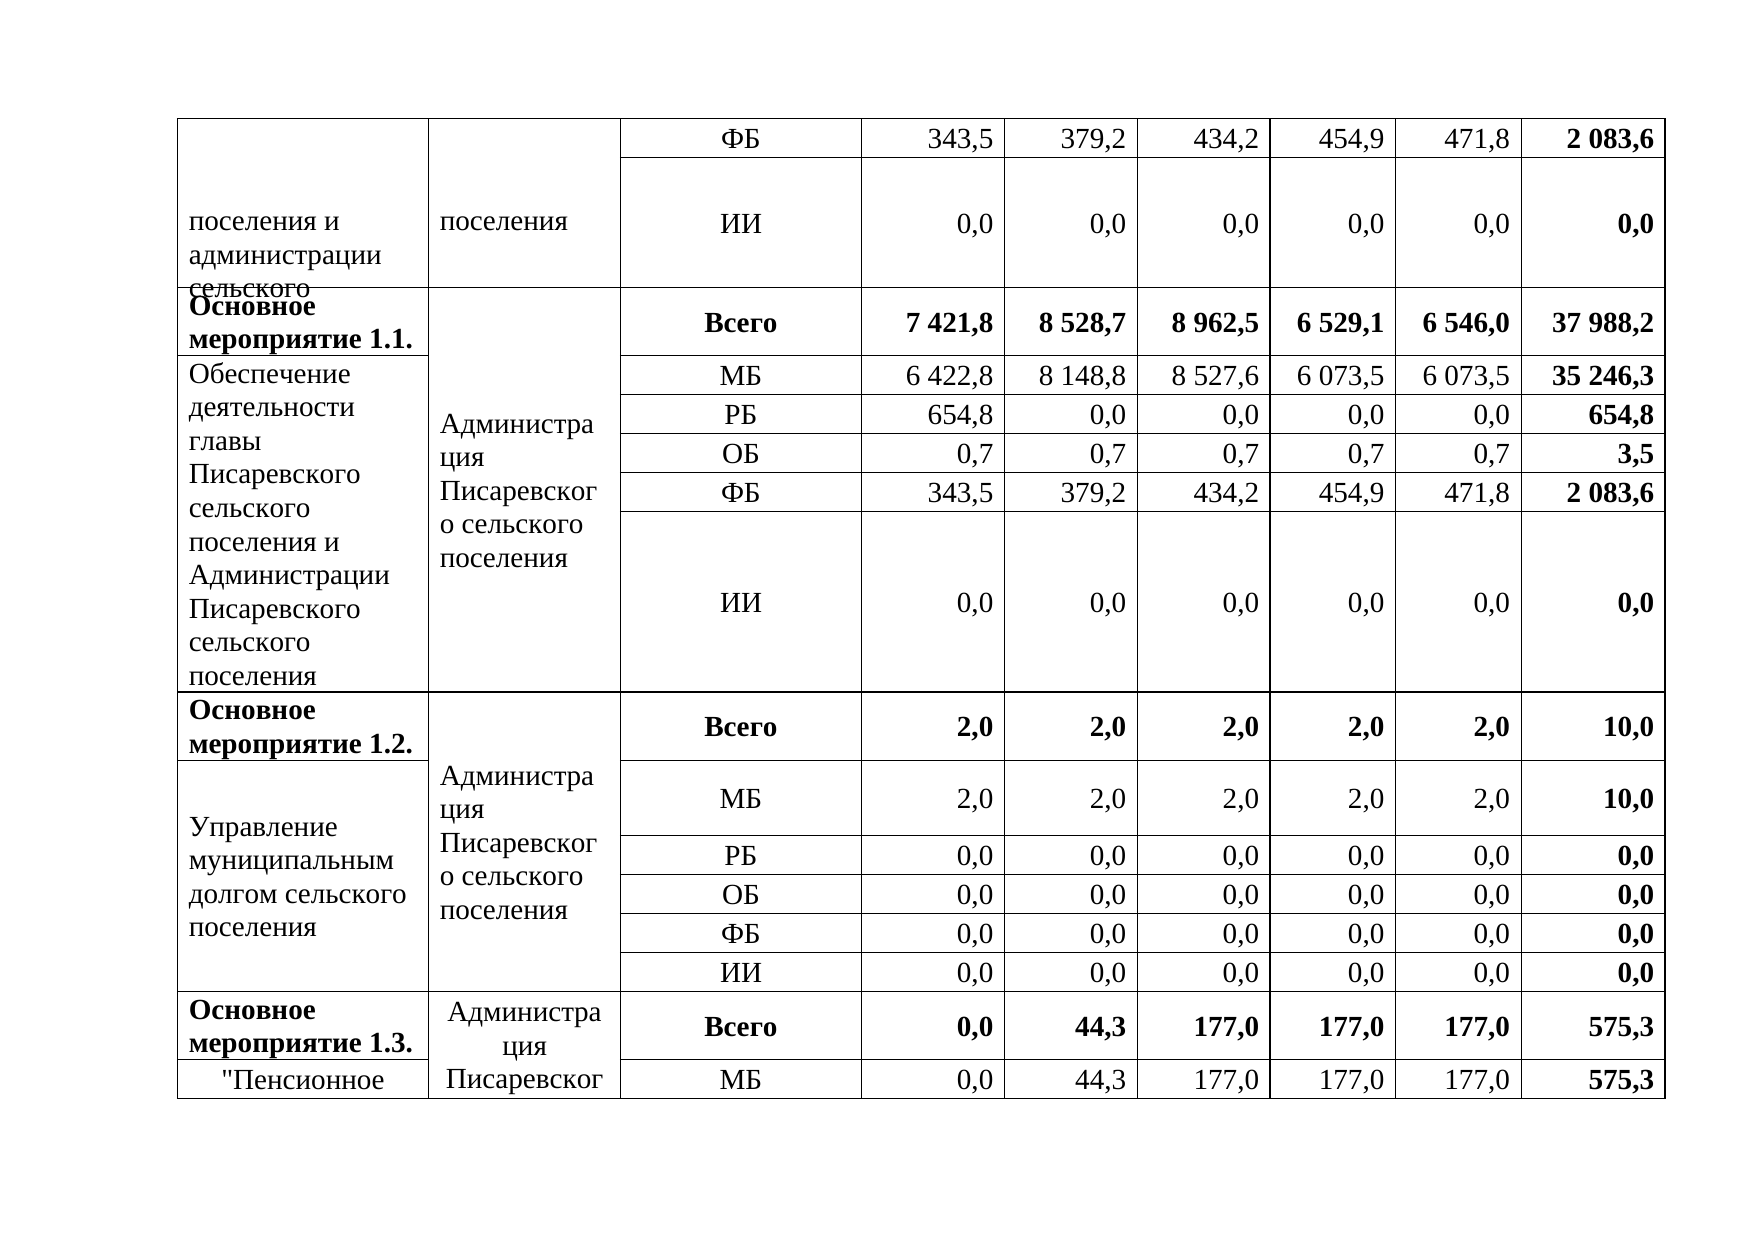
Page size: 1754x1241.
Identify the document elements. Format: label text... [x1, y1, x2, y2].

table_cell 0,0 [1138, 875, 1269, 913]
table_cell 654,8 [862, 395, 1004, 433]
table_cell 177,0 [1138, 1060, 1269, 1098]
table_cell 177,0 [1271, 1060, 1395, 1098]
table_cell 0,0 [1005, 953, 1137, 991]
table_cell 177,0 [1271, 992, 1395, 1059]
table_cell Обеспечение деятельности главы Писаревского сельского поселения и Администрации Писаревского сельского поселения [178, 356, 428, 691]
table_cell 379,2 [1005, 473, 1137, 511]
table_cell 0,0 [1138, 158, 1269, 287]
table_cell РБ [621, 836, 861, 874]
table_cell 0,0 [862, 1060, 1004, 1098]
table_cell 8 962,5 [1138, 288, 1269, 355]
table_cell Администрация Писаревского сельского поселения [429, 288, 620, 691]
table_cell РБ [621, 395, 861, 433]
table_cell 0,0 [862, 992, 1004, 1059]
table_cell 7 421,8 [862, 288, 1004, 355]
table_cell 2,0 [1396, 761, 1521, 834]
table_cell МБ [621, 356, 861, 394]
table_cell 0,0 [1005, 158, 1137, 287]
table_cell 2 083,6 [1522, 119, 1664, 157]
table_cell 0,0 [1005, 512, 1137, 691]
table_cell 0,0 [1005, 914, 1137, 952]
table_cell МБ [621, 1060, 861, 1098]
table_cell 2,0 [862, 761, 1004, 834]
table_cell 0,7 [862, 434, 1004, 472]
table_cell Всего [621, 693, 861, 759]
table_cell 0,0 [1396, 158, 1521, 287]
table_cell 434,2 [1138, 473, 1269, 511]
table_cell 0,7 [1005, 434, 1137, 472]
table_cell Основное мероприятие 1.3. [178, 992, 428, 1059]
table_cell ОБ [621, 875, 861, 913]
table_cell 0,0 [1522, 875, 1664, 913]
table_cell 2,0 [1271, 693, 1395, 759]
table_cell 0,0 [1271, 914, 1395, 952]
table_cell 6 422,8 [862, 356, 1004, 394]
table_cell 6 073,5 [1271, 356, 1395, 394]
table_cell 10,0 [1522, 761, 1664, 834]
table_cell 2,0 [1005, 761, 1137, 834]
table_cell 0,0 [1138, 914, 1269, 952]
table_cell 2,0 [1138, 761, 1269, 834]
table_cell 2 083,6 [1522, 473, 1664, 511]
table_cell 343,5 [862, 473, 1004, 511]
table_cell 0,7 [1271, 434, 1395, 472]
table_cell 0,0 [1138, 395, 1269, 433]
table_cell ФБ [621, 914, 861, 952]
table_cell 379,2 [1005, 119, 1137, 157]
table_cell 37 988,2 [1522, 288, 1664, 355]
table_cell 0,0 [1138, 512, 1269, 691]
table_cell Всего [621, 288, 861, 355]
table_cell Основное мероприятие 1.2. [178, 693, 428, 759]
table_cell 0,0 [1005, 875, 1137, 913]
table_cell 2,0 [1396, 693, 1521, 759]
table_cell 44,3 [1005, 992, 1137, 1059]
table_cell Основное мероприятие 1.1. [178, 288, 428, 355]
table_cell 0,0 [862, 953, 1004, 991]
table_cell 575,3 [1522, 1060, 1664, 1098]
table_cell 0,0 [1396, 914, 1521, 952]
table_cell 6 529,1 [1271, 288, 1395, 355]
table_cell Администрация Писаревского сельского поселения [429, 992, 620, 1098]
table_cell 0,0 [1522, 914, 1664, 952]
table_cell 0,0 [1271, 395, 1395, 433]
table_cell 35 246,3 [1522, 356, 1664, 394]
table_cell 0,0 [862, 875, 1004, 913]
table_cell Администрация Писаревского сельского поселения [429, 693, 620, 991]
table_cell 10,0 [1522, 693, 1664, 759]
table_cell 0,0 [1271, 953, 1395, 991]
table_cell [178, 1060, 428, 1098]
table_cell 343,5 [862, 119, 1004, 157]
table_cell ИИ [621, 953, 861, 991]
table_cell 0,0 [1396, 953, 1521, 991]
table_cell 0,7 [1396, 434, 1521, 472]
table_cell 454,9 [1271, 473, 1395, 511]
table_cell 177,0 [1396, 992, 1521, 1059]
table_cell 471,8 [1396, 473, 1521, 511]
table_cell ИИ [621, 512, 861, 691]
table_cell МБ [621, 761, 861, 834]
table_cell 0,7 [1138, 434, 1269, 472]
table_cell Всего [621, 992, 861, 1059]
table_cell 0,0 [862, 512, 1004, 691]
table_cell 434,2 [1138, 119, 1269, 157]
table_cell 0,0 [1138, 953, 1269, 991]
table_cell 44,3 [1005, 1060, 1137, 1098]
table_cell 177,0 [1396, 1060, 1521, 1098]
table_cell 0,0 [862, 158, 1004, 287]
table_cell 0,0 [1271, 158, 1395, 287]
table_cell 0,0 [1522, 512, 1664, 691]
table_cell 2,0 [862, 693, 1004, 759]
table_cell 2,0 [1138, 693, 1269, 759]
table_cell 3,5 [1522, 434, 1664, 472]
table_cell 0,0 [1005, 395, 1137, 433]
table_cell 0,0 [1271, 512, 1395, 691]
table_cell 2,0 [1005, 693, 1137, 759]
table_cell 0,0 [862, 836, 1004, 874]
table_cell 6 073,5 [1396, 356, 1521, 394]
table_cell 0,0 [1271, 875, 1395, 913]
table_cell 177,0 [1138, 992, 1269, 1059]
table_cell 454,9 [1271, 119, 1395, 157]
table_cell 0,0 [862, 914, 1004, 952]
table_cell ФБ [621, 473, 861, 511]
table_cell 8 527,6 [1138, 356, 1269, 394]
table_cell 8 528,7 [1005, 288, 1137, 355]
table_cell 471,8 [1396, 119, 1521, 157]
table_cell Управление муниципальным долгом сельского поселения [178, 761, 428, 991]
table_cell ИИ [621, 158, 861, 287]
table_cell 0,0 [1522, 158, 1664, 287]
table_cell 8 148,8 [1005, 356, 1137, 394]
table_cell 0,0 [1396, 875, 1521, 913]
table_cell 0,0 [1522, 953, 1664, 991]
table_cell ОБ [621, 434, 861, 472]
table_cell 2,0 [1271, 761, 1395, 834]
table_cell ФБ [621, 119, 861, 157]
table_cell 654,8 [1522, 395, 1664, 433]
table_cell 0,0 [1396, 512, 1521, 691]
table_cell 0,0 [1396, 836, 1521, 874]
table_cell 6 546,0 [1396, 288, 1521, 355]
table_cell 0,0 [1522, 836, 1664, 874]
table_cell 575,3 [1522, 992, 1664, 1059]
table_cell 0,0 [1138, 836, 1269, 874]
table_cell 0,0 [1271, 836, 1395, 874]
table_cell 0,0 [1005, 836, 1137, 874]
table_cell 0,0 [1396, 395, 1521, 433]
